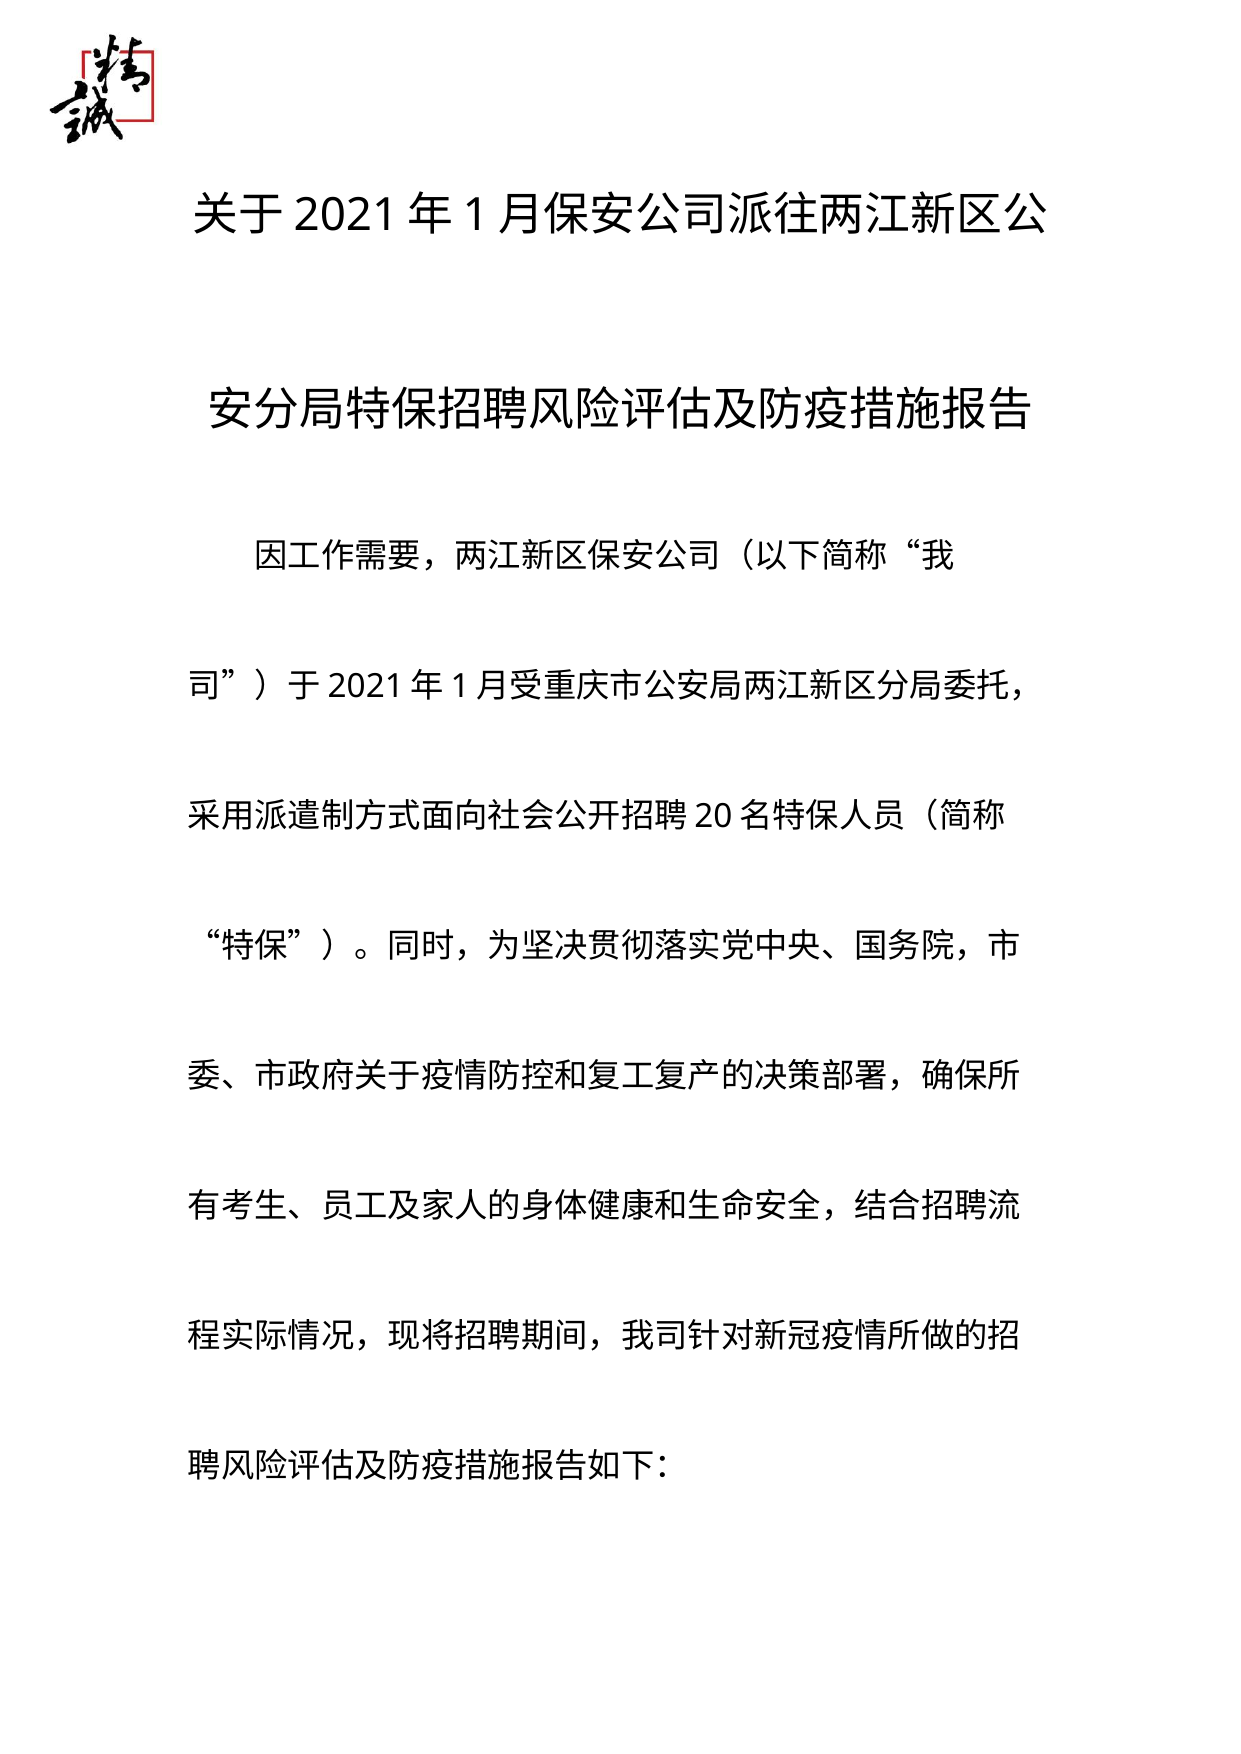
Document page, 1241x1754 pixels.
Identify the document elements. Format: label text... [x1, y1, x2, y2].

picture [43, 26, 163, 148]
text 关于2021年1月保安公司派往两江新区公安分局特保招聘风险评估及防疫措施报告 [187, 162, 1053, 454]
text 因工作需要，两江新区保安公司（以下简称“我司”）于2021年1月受重庆市公安局两江新区分局委托，采用派遣制方式面向社会公开招聘20名特保人员（简称“特保”）。同时，为坚决贯彻落实党中央、国务院，市委、市政府关于疫情防控和复工复产的决策部署，确保所有考生、员工及家人的身体健康和生命安全，结合招聘流程实际情况，现将招聘期间，我司针对新冠疫情所做的招聘风险评估及防疫措施报告如下： [187, 521, 1053, 1496]
